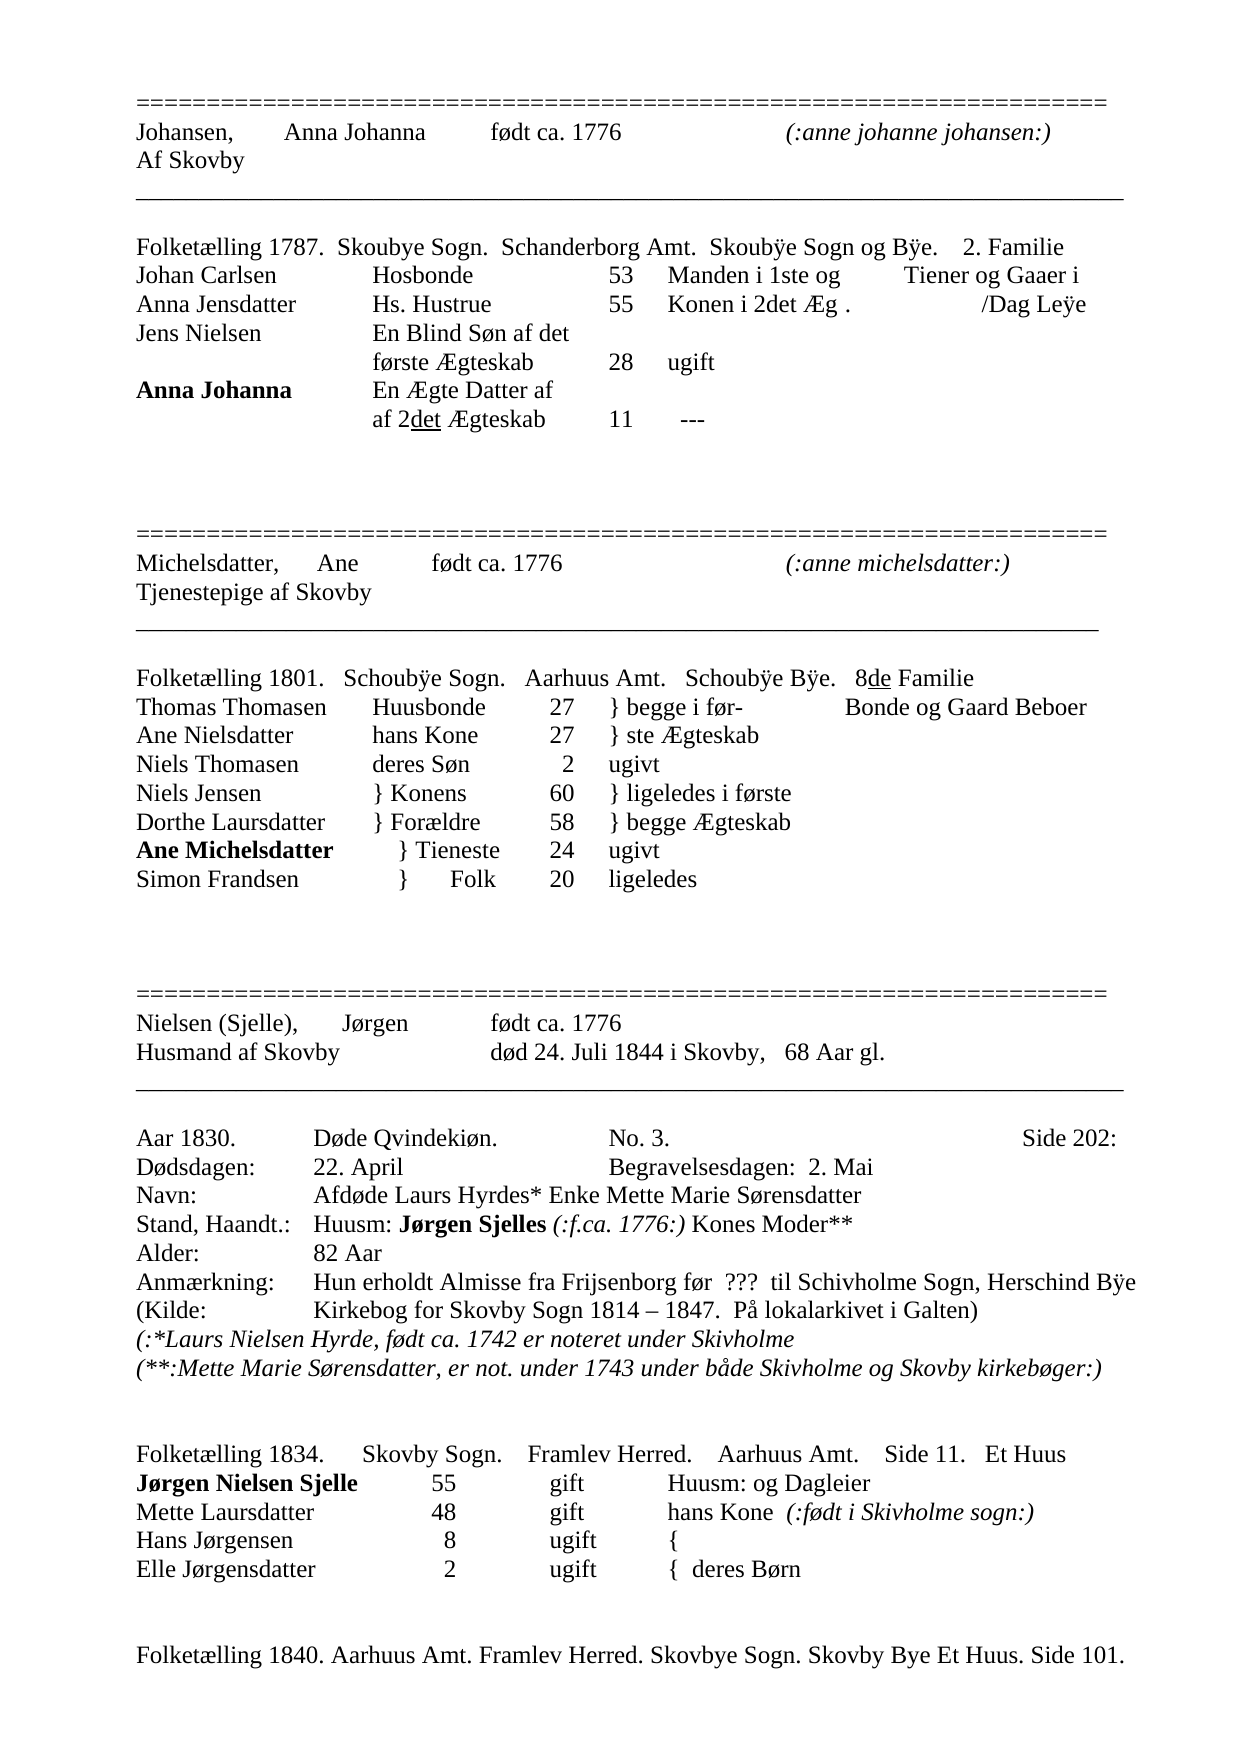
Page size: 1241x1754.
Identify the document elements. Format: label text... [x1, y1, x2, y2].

text _______________________________________________________________________________ [136, 174, 1146, 203]
text Dødsdagen: 22. April Begravelsesdagen: 2. Mai [136, 1152, 1146, 1180]
text Niels Jensen } Konens 60 } ligeledes i første [136, 778, 1146, 807]
text Johansen, Anna Johanna født ca. 1776 (:anne johanne johansen:) [136, 117, 1146, 145]
text ===================================================================== [136, 979, 1146, 1008]
text Niels Thomasen deres Søn 2 ugivt [136, 749, 1146, 778]
text Folketælling 1801. Schoubÿe Sogn. Aarhuus Amt. Schoubÿe Bÿe. 8de Familie [136, 663, 1146, 692]
text Simon Frandsen } Folk 20 ligeledes [136, 864, 1146, 893]
text ===================================================================== [136, 88, 1146, 117]
text _____________________________________________________________________________ [136, 605, 1146, 634]
text Tjenestepige af Skovby [136, 577, 1146, 605]
text Anna Jensdatter Hs. Hustrue 55 Konen i 2det Æg . /Dag Leÿe [136, 289, 1146, 318]
text Jens Nielsen En Blind Søn af det [136, 318, 1146, 347]
text Nielsen (Sjelle), Jørgen født ca. 1776 [136, 1008, 1146, 1037]
text Af Skovby [136, 145, 1146, 174]
text Folketælling 1840. Aarhuus Amt. Framlev Herred. Skovbye Sogn. Skovby Bye Et Huus. Side 101. [136, 1640, 1146, 1669]
text ===================================================================== [136, 519, 1146, 548]
text Folketælling 1834. Skovby Sogn. Framlev Herred. Aarhuus Amt. Side 11. Et Huus [136, 1439, 1146, 1468]
text Mette Laursdatter 48 gift hans Kone (:født i Skivholme sogn:) [136, 1497, 1146, 1525]
text Navn: Afdøde Laurs Hyrdes* Enke Mette Marie Sørensdatter [136, 1180, 1146, 1209]
text Folketælling 1787. Skoubye Sogn. Schanderborg Amt. Skoubÿe Sogn og Bÿe. 2. Familie [136, 232, 1146, 260]
text Aar 1830. Døde Qvindekiøn. No. 3. Side 202: [136, 1123, 1146, 1152]
text Elle Jørgensdatter 2 ugift { deres Børn [136, 1554, 1146, 1583]
text Anna Johanna En Ægte Datter af [136, 375, 1146, 404]
text Hans Jørgensen 8 ugift { [136, 1525, 1146, 1554]
text Husmand af Skovby død 24. Juli 1844 i Skovby, 68 Aar gl. [136, 1037, 1146, 1065]
text (:*Laurs Nielsen Hyrde, født ca. 1742 er noteret under Skivholme [136, 1324, 1146, 1353]
text Dorthe Laursdatter } Forældre 58 } begge Ægteskab [136, 807, 1146, 835]
text Johan Carlsen Hosbonde 53 Manden i 1ste og Tiener og Gaaer i [136, 260, 1146, 289]
text Ane Michelsdatter } Tieneste 24 ugivt [136, 835, 1146, 864]
text Alder: 82 Aar [136, 1238, 1146, 1267]
text af 2det Ægteskab 11 --- [136, 404, 1146, 433]
text Jørgen Nielsen Sjelle 55 gift Huusm: og Dagleier [136, 1468, 1146, 1497]
text (**:Mette Marie Sørensdatter, er not. under 1743 under både Skivholme og Skovby kirkebøger:) [136, 1353, 1146, 1382]
text Stand, Haandt.: Huusm: Jørgen Sjelles (:f.ca. 1776:) Kones Moder** [136, 1209, 1146, 1238]
text første Ægteskab 28 ugift [136, 347, 1146, 375]
text Ane Nielsdatter hans Kone 27 } ste Ægteskab [136, 720, 1146, 749]
text (Kilde: Kirkebog for Skovby Sogn 1814 – 1847. På lokalarkivet i Galten) [136, 1295, 1146, 1324]
text _______________________________________________________________________________ [136, 1065, 1146, 1094]
text Thomas Thomasen Huusbonde 27 } begge i før- Bonde og Gaard Beboer [136, 692, 1146, 720]
text Anmærkning: Hun erholdt Almisse fra Frijsenborg før ??? til Schivholme Sogn, Herschind Bÿe [136, 1267, 1146, 1295]
text Michelsdatter, Ane født ca. 1776 (:anne michelsdatter:) [136, 548, 1146, 577]
